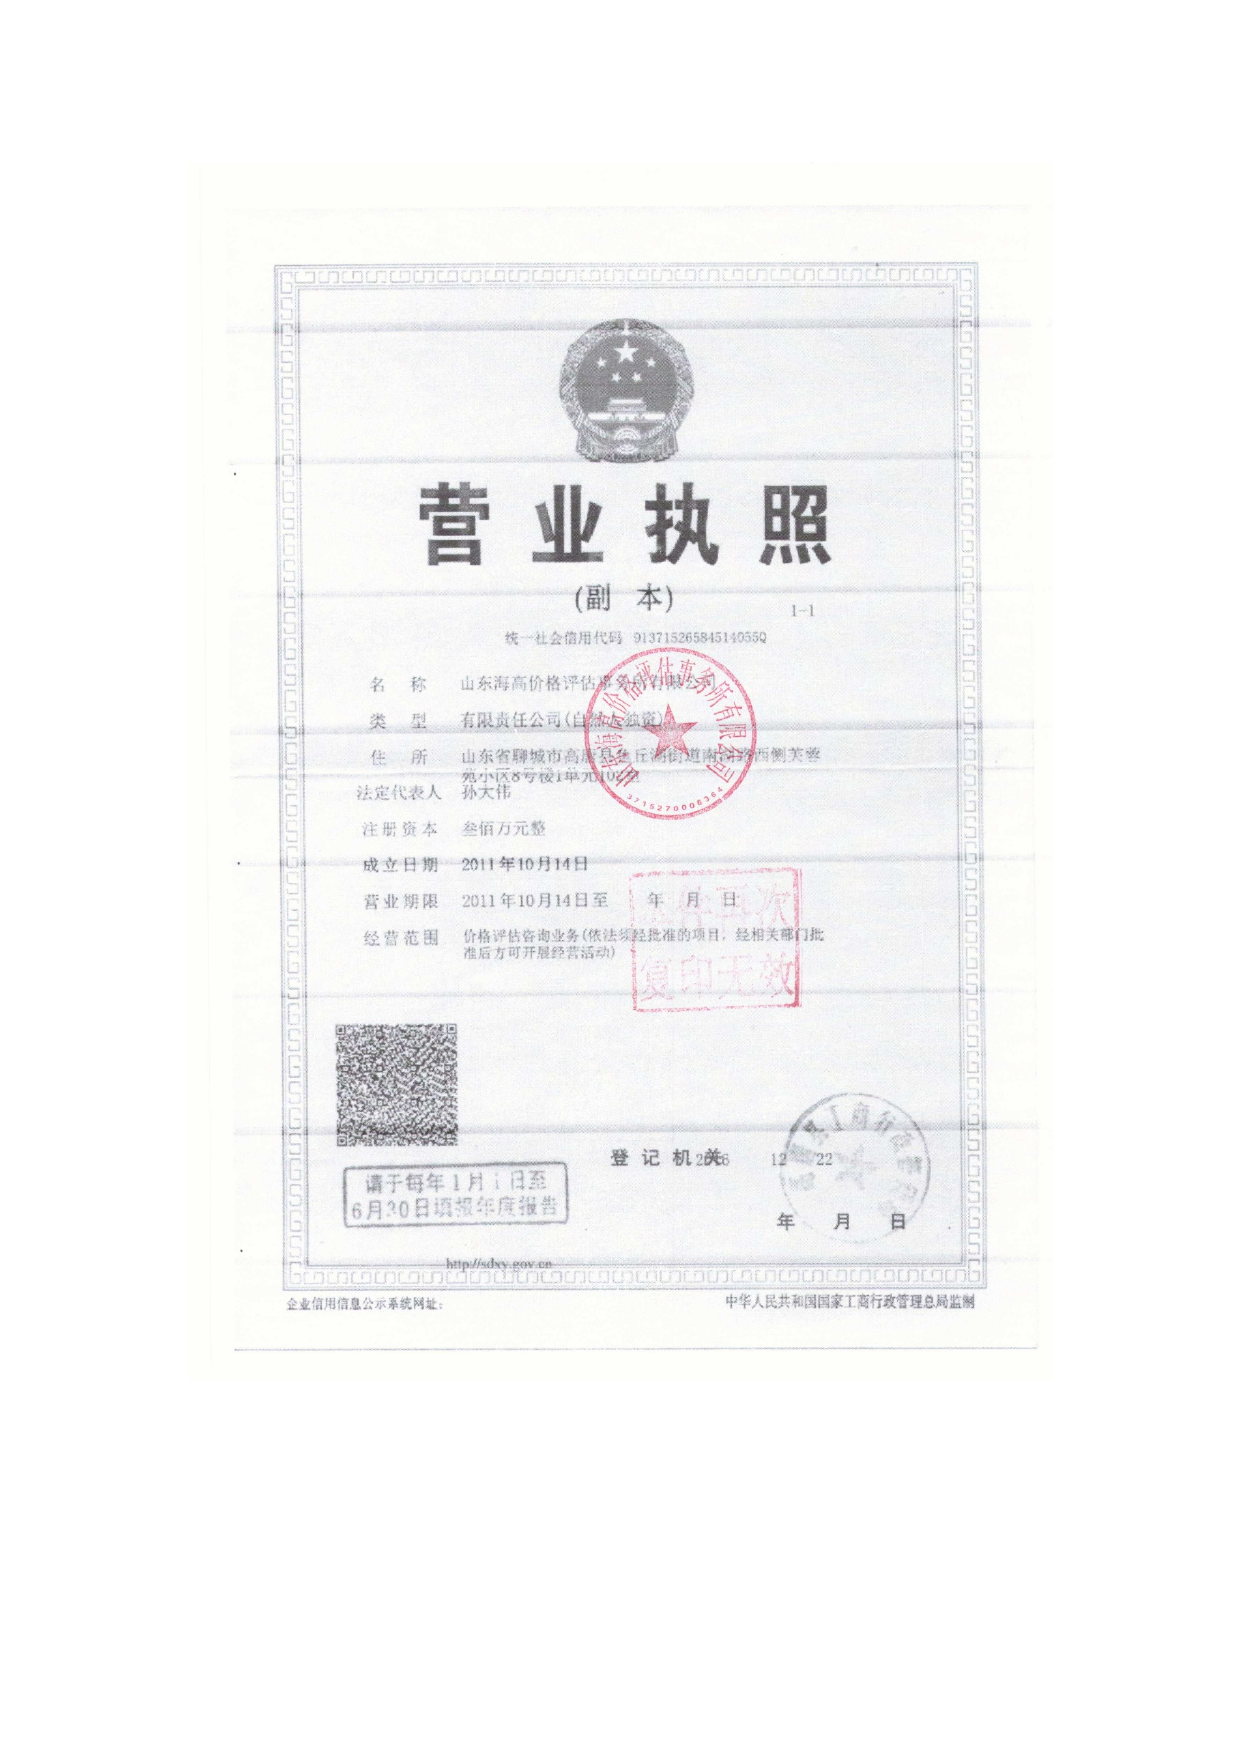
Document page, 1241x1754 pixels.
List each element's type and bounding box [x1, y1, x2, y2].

picture [187, 162, 1053, 1387]
